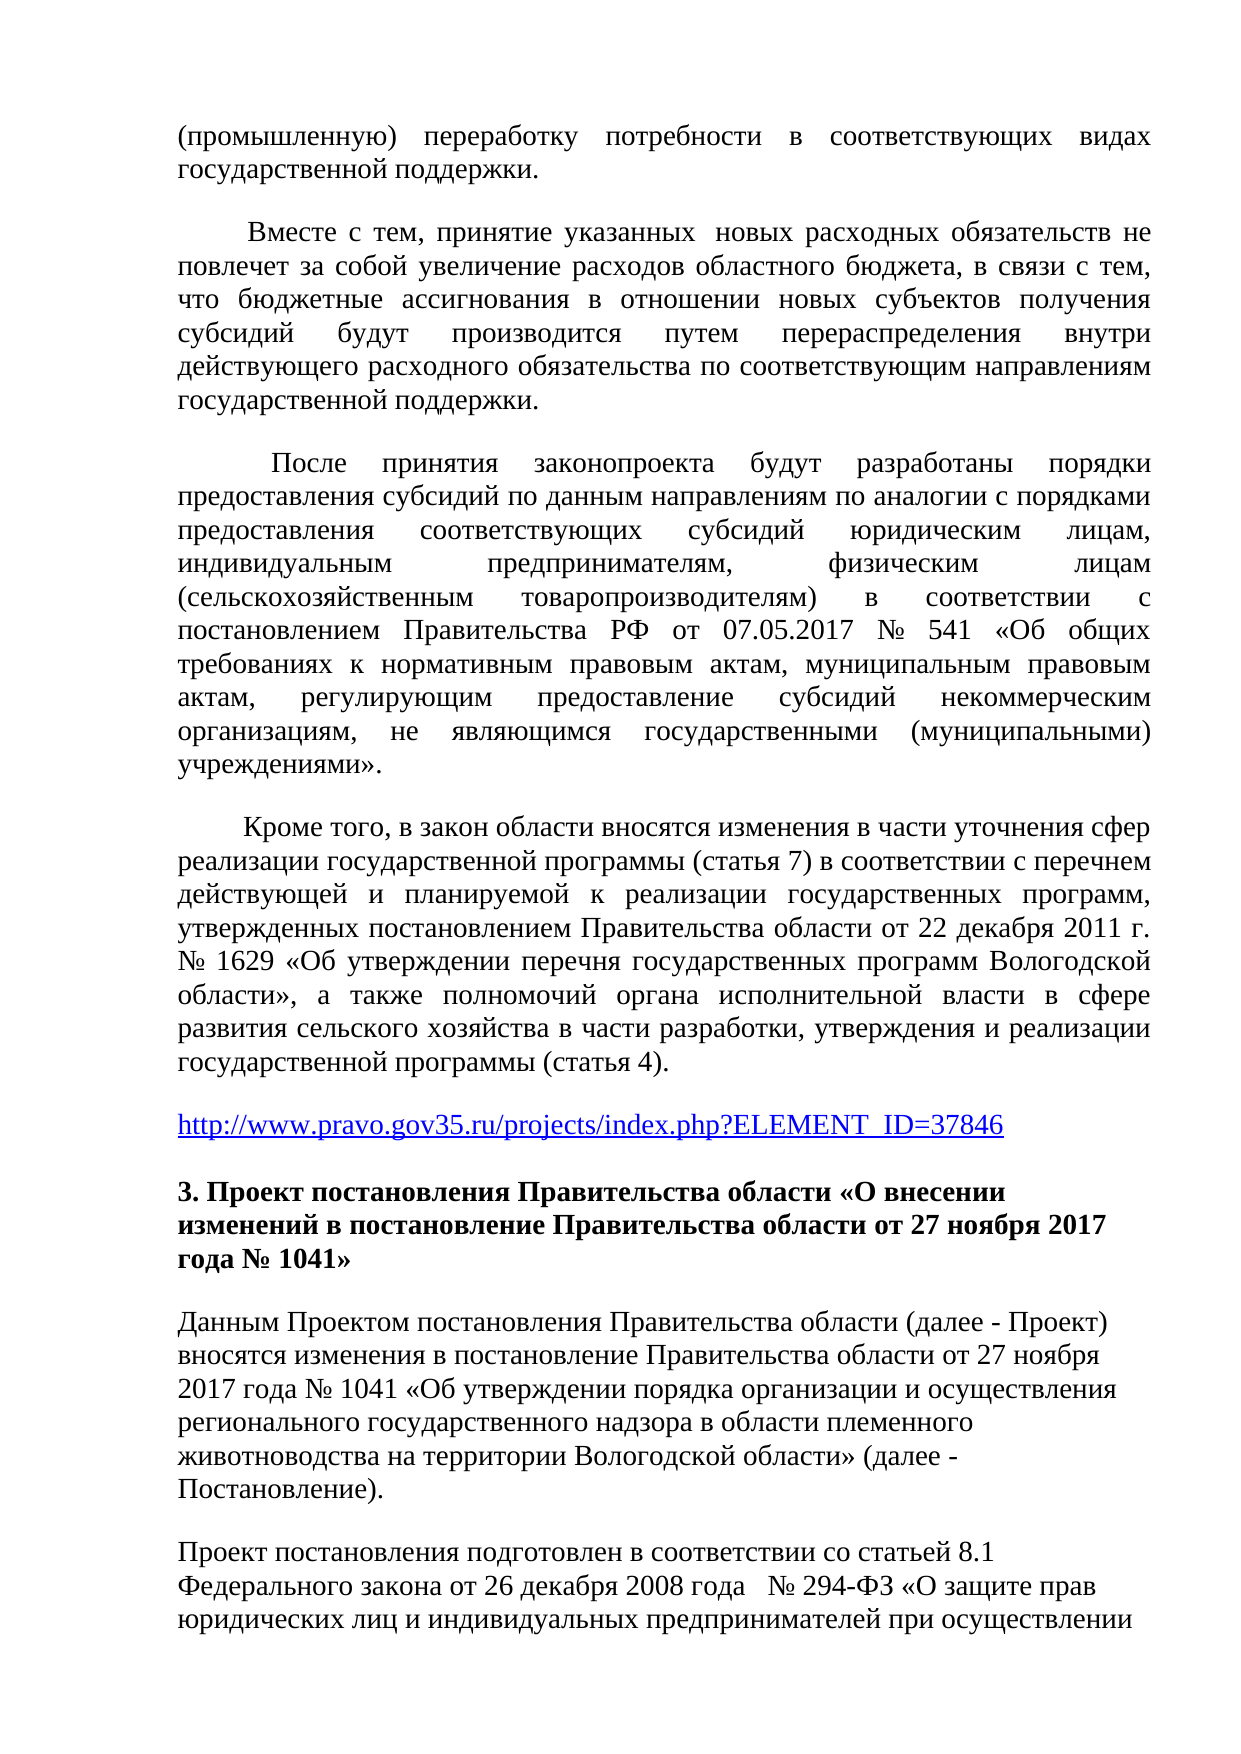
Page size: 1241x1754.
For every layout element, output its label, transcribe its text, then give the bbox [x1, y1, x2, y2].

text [177, 118, 1152, 185]
text Вместе с тем, принятие указанных новых расходных обязательств не повлечет за собой увеличение расходов областного бюджета, в связи с тем, что бюджетные ассигнования в отношении новых субъектов получения субсидий будут производится путем перераспределения внутри действующего расходного обязательства по соответствующим направлениям государственной поддержки. [177, 214, 1152, 416]
text Кроме того, в закон области вносятся изменения в части уточнения сфер реализации государственной программы (статья 7) в соответствии с перечнем действующей и планируемой к реализации государственных программ, утвержденных постановлением Правительства области от 22 декабря 2011 г. № 1629 «Об утверждении перечня государственных программ Вологодской области», а также полномочий органа исполнительной власти в сфере развития сельского хозяйства в части разработки, утверждения и реализации государственной программы (статья 4). [177, 809, 1152, 1078]
text После принятия законопроекта будут разработаны порядки предоставления субсидий по данным направлениям по аналогии с порядками предоставления соответствующих субсидий юридическим лицам, индивидуальным предпринимателям, физическим лицам (сельскохозяйственным товаропроизводителям) в соответствии с постановлением Правительства РФ от 07.05.2017 № 541 «Об общих требованиях к нормативным правовым актам, муниципальным правовым актам, регулирующим предоставление субсидий некоммерческим организациям, не являющимся государственными (муниципальными) учреждениями». [177, 445, 1152, 780]
text Данным Проектом постановления Правительства области (далее - Проект) вносятся изменения в постановление Правительства области от 27 ноября 2017 года № 1041 «Об утверждении порядка организации и осуществления регионального государственного надзора в области племенного животноводства на территории Вологодской области» (далее - Постановление). [177, 1304, 1152, 1505]
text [177, 1534, 1152, 1635]
text http://www.pravo.gov35.ru/projects/index.php?ELEMENT_ID=37846 3. Проект постановления Правительства области «О внесении изменений в постановление Правительства области от 27 ноября 2017 года № 1041» [177, 1107, 1152, 1274]
